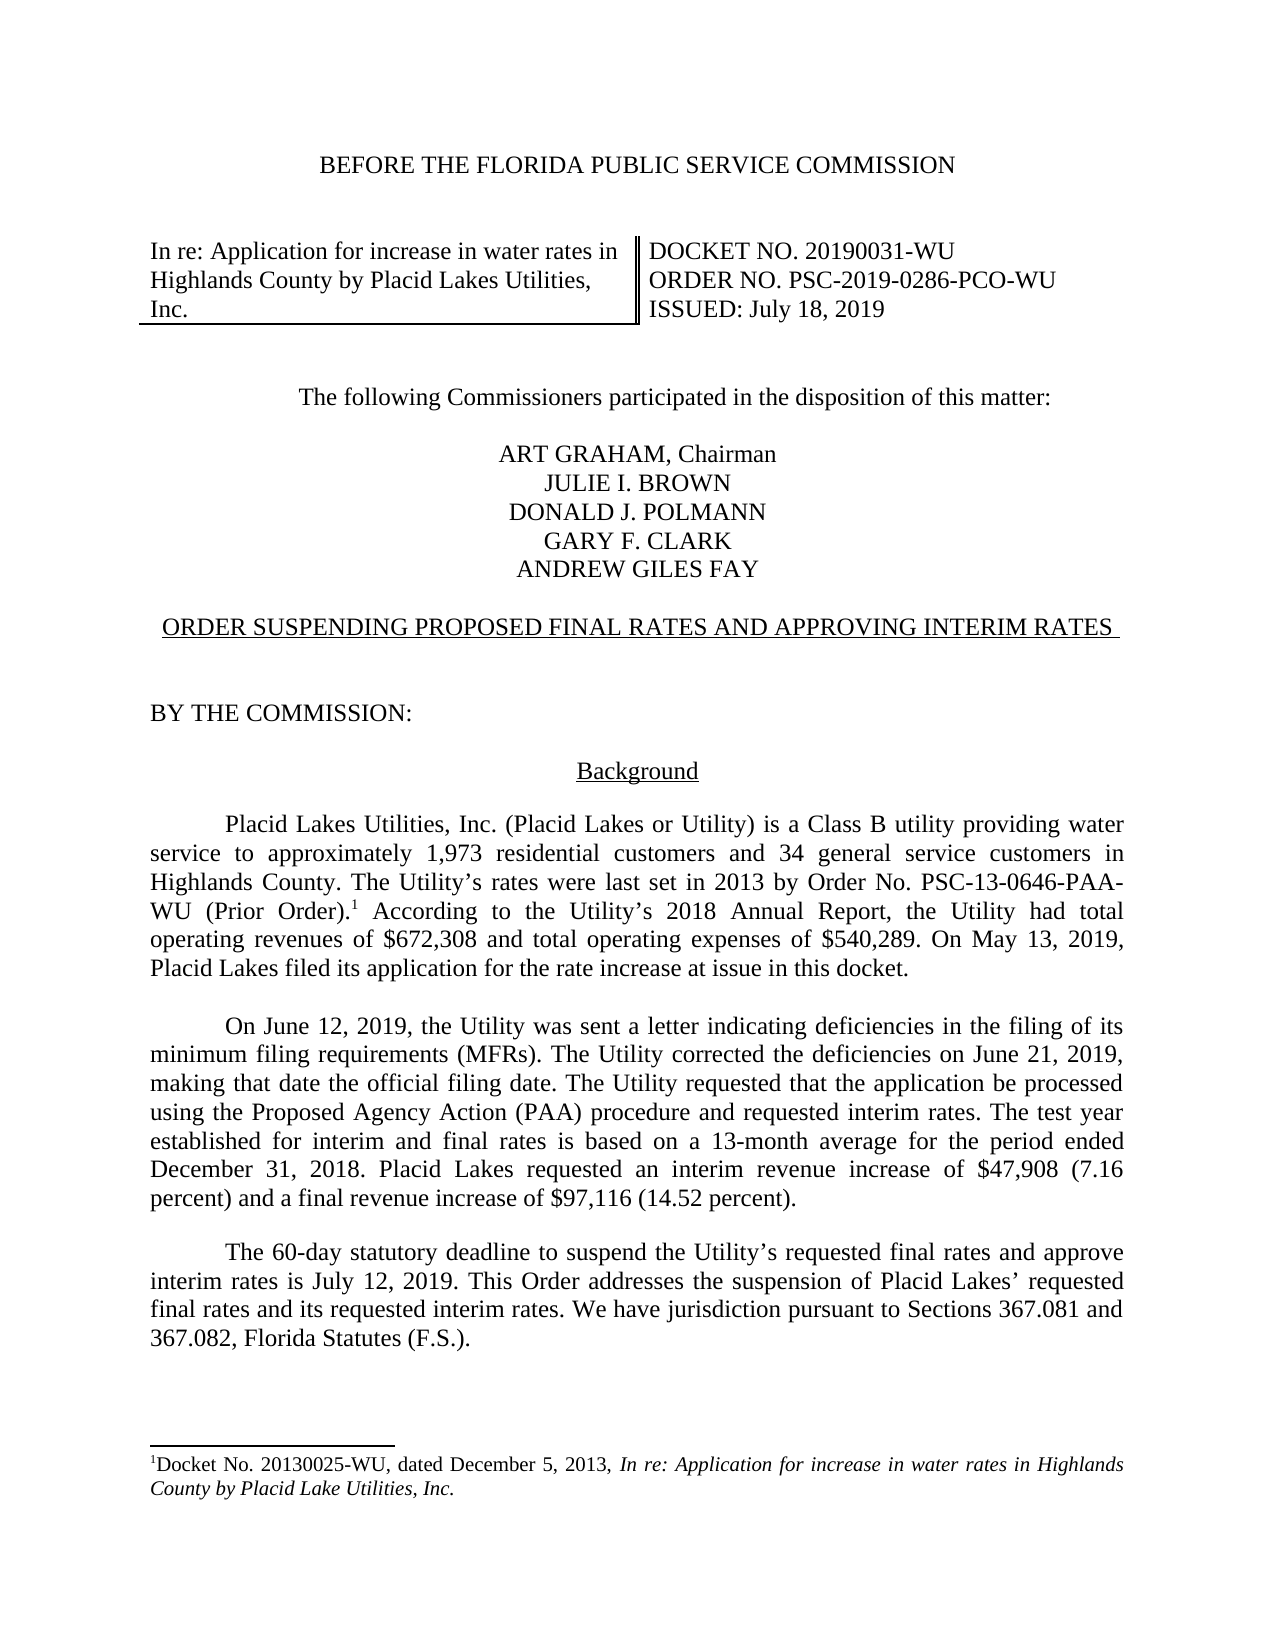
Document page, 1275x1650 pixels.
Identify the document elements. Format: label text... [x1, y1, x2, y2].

text Placid Lakes Utilities, Inc. (Placid Lakes or Utility) is a Class B utility providing water service to approximately 1,973 residential customers and 34 general service customers in Highlands County. The Utility’s rates were last set in 2013 by Order No. PSC-13-0646-PAA-WU (Prior Order). According to the Utility’s 2018 Annual Report, the Utility had total operating revenues of $672,308 and total operating expenses of $540,289. On May 13, 2019, Placid Lakes filed its application for the rate increase at issue in this docket. [150, 809, 1125, 982]
text JULIE I. BROWN [150, 468, 1125, 497]
text ART GRAHAM, Chairman [150, 439, 1125, 468]
text ANDREW GILES FAY [150, 554, 1125, 583]
table_header DOCKET NO. 20190031-WU ORDER NO. PSC-2019-0286-PCO-WU ISSUED: July 18, 2019 [640, 236, 1136, 322]
subtitle BEFORE THE FLORIDA PUBLIC SERVICE COMMISSION [150, 150, 1125, 179]
text The 60-day statutory deadline to suspend the Utility’s requested final rates and approve interim rates is July 12, 2019. This Order addresses the suspension of Placid Lakes’ requested final rates and its requested interim rates. We have jurisdiction pursuant to Sections 367.081 and 367.082, Florida Statutes (F.S.). [150, 1237, 1125, 1352]
text The following Commissioners participated in the disposition of this matter: [150, 382, 1125, 411]
text On June 12, 2019, the Utility was sent a letter indicating deficiencies in the filing of its minimum filing requirements (MFRs). The Utility corrected the deficiencies on June 21, 2019, making that date the official filing date. The Utility requested that the application be processed using the Proposed Agency Action (PAA) procedure and requested interim rates. The test year established for interim and final rates is based on a 13-month average for the period ended December 31, 2018. Placid Lakes requested an interim revenue increase of $47,908 (7.16 percent) and a final revenue increase of $97,116 (14.52 percent). [150, 1011, 1125, 1212]
table_header In re: Application for increase in water rates in Highlands County by Placid Lakes Utilities, Inc. [139, 236, 635, 322]
text DONALD J. POLMANN [150, 497, 1125, 526]
text GARY F. CLARK [150, 526, 1125, 554]
text ORDER SUSPENDING PROPOSED FINAL RATES AND APPROVING INTERIM RATES [150, 612, 1125, 641]
text BY THE COMMISSION: [150, 698, 1125, 727]
text Background [150, 756, 1125, 784]
